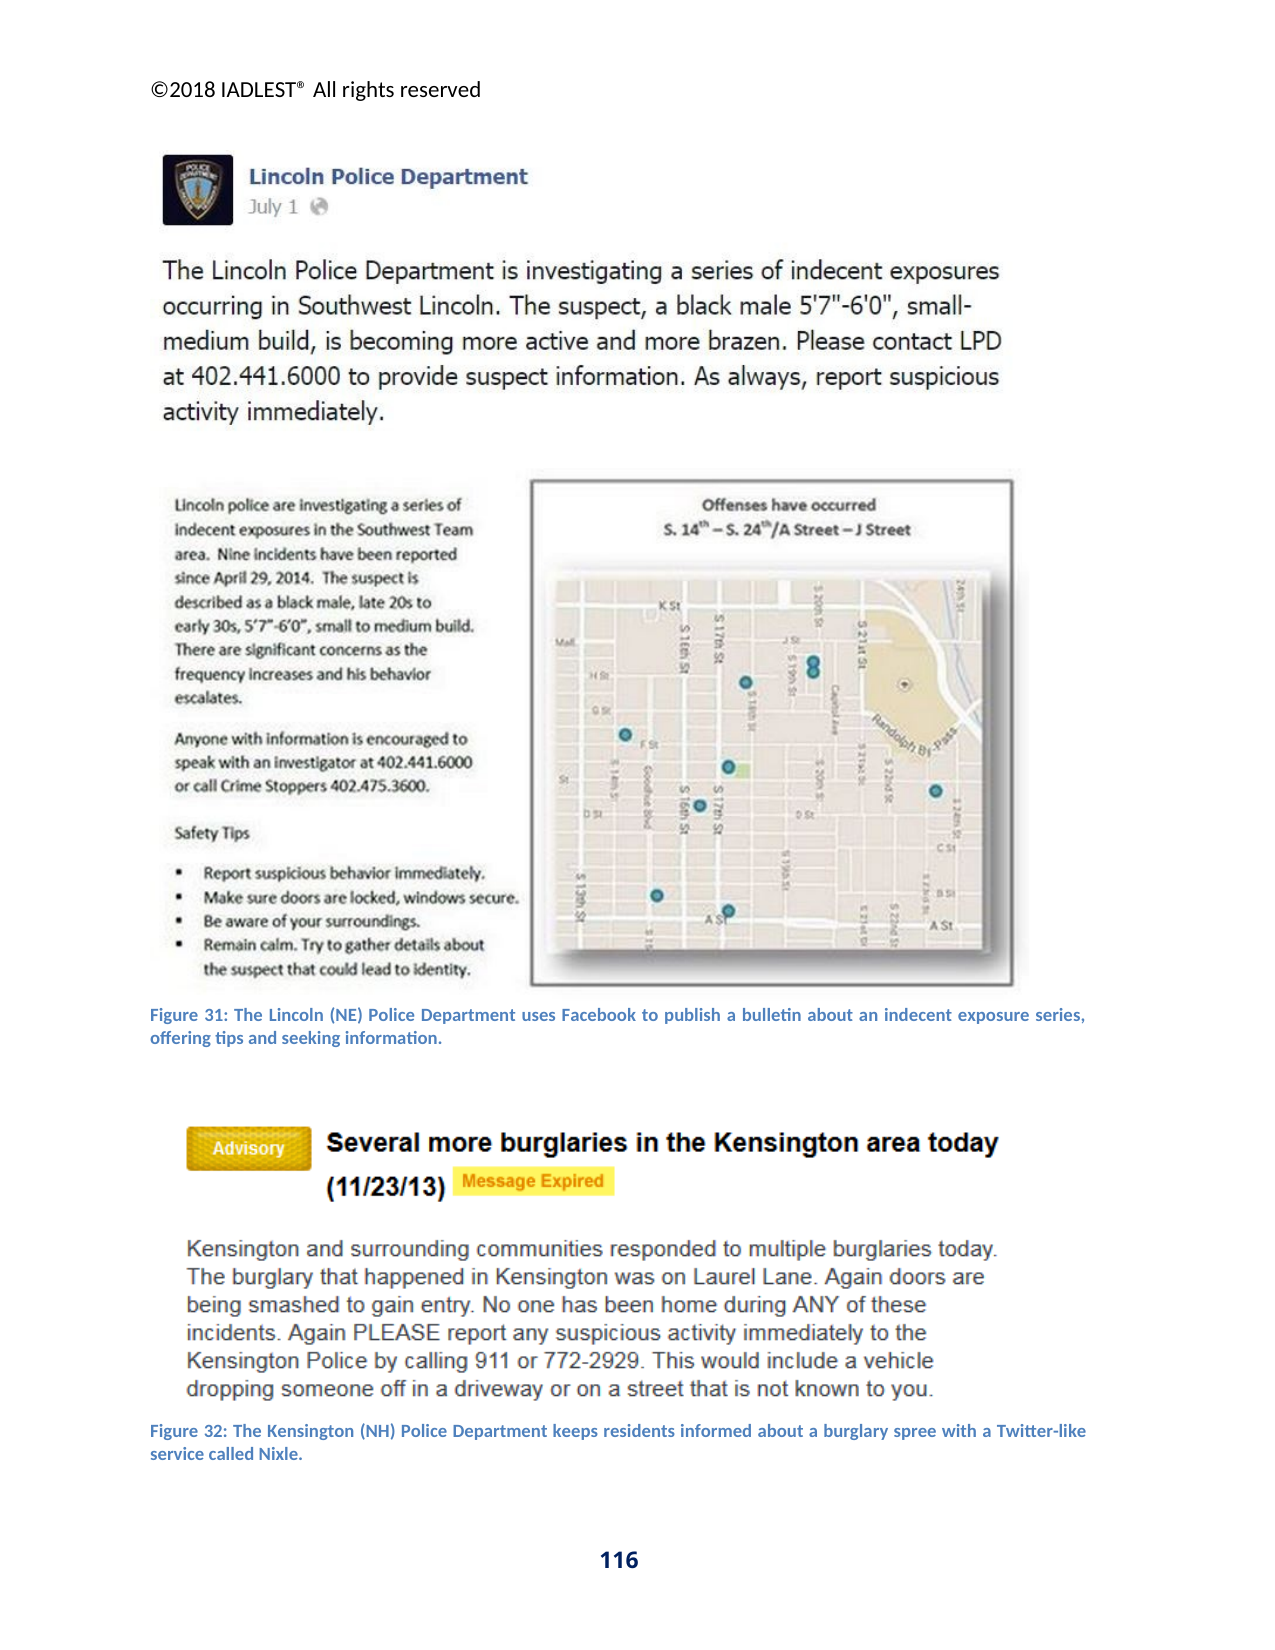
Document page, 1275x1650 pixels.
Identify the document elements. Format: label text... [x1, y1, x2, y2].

picture [150, 150, 1030, 1004]
text Figure 32: The Kensington (NH) Police Department keeps residents informed about a burglary spree with a Twitter-like service called Nixle. [150, 1419, 1087, 1465]
text Figure 31: The Lincoln (NE) Police Department uses Facebook to publish a bulletin about an indecent exposure series, offering tips and seeking information. [150, 1003, 1087, 1049]
picture [150, 1097, 1059, 1420]
